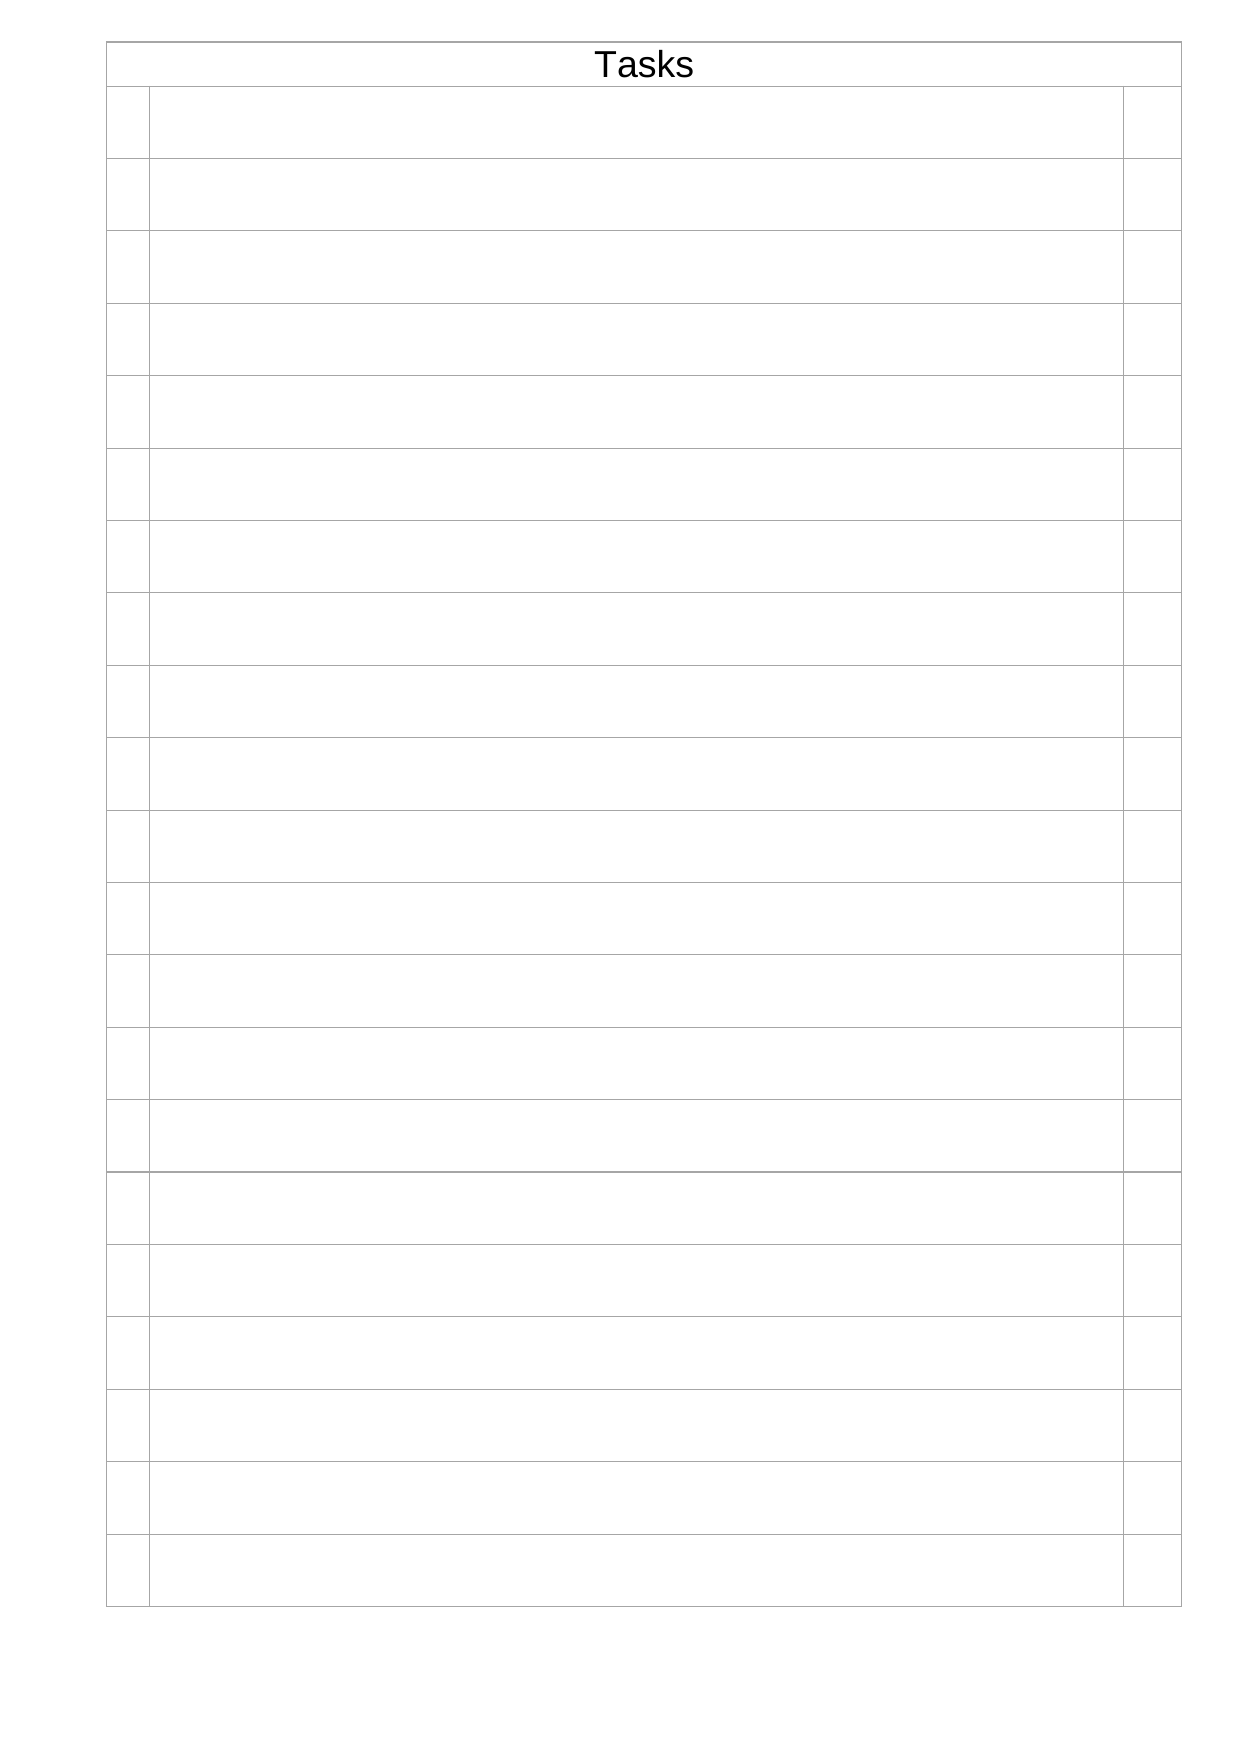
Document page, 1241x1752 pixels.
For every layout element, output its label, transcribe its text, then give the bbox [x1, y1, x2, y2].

table_cell [107, 593, 149, 665]
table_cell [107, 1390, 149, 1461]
table_cell [107, 159, 149, 230]
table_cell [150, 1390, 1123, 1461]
table_cell [107, 955, 149, 1027]
table_cell [1124, 1173, 1181, 1244]
table_cell [150, 1028, 1123, 1099]
table_cell [1124, 1100, 1181, 1171]
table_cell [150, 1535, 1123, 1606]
table_cell [150, 1100, 1123, 1171]
table_cell [1124, 376, 1181, 447]
table_cell [150, 1317, 1123, 1389]
table_cell [107, 1173, 149, 1244]
table_cell [107, 1100, 149, 1171]
table_cell [150, 738, 1123, 809]
table_cell [150, 593, 1123, 665]
table_cell [150, 883, 1123, 954]
table_cell [107, 666, 149, 737]
table_cell [150, 304, 1123, 375]
table_cell [107, 883, 149, 954]
table_cell [107, 231, 149, 303]
table_cell [107, 87, 149, 158]
table_cell [107, 521, 149, 592]
table_cell [1124, 1245, 1181, 1316]
table_cell [150, 1173, 1123, 1244]
table_cell [1124, 159, 1181, 230]
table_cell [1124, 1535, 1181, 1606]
table_cell [107, 1028, 149, 1099]
table_cell [150, 376, 1123, 447]
table_cell [1124, 955, 1181, 1027]
table_cell [150, 521, 1123, 592]
table_cell [150, 87, 1123, 158]
table_cell [1124, 231, 1181, 303]
table_cell [1124, 666, 1181, 737]
table_cell [1124, 449, 1181, 520]
table_cell [150, 666, 1123, 737]
table_cell [107, 738, 149, 809]
table_cell [1124, 738, 1181, 809]
table_cell [107, 304, 149, 375]
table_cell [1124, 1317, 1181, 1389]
table_cell [1124, 521, 1181, 592]
table_cell [107, 1245, 149, 1316]
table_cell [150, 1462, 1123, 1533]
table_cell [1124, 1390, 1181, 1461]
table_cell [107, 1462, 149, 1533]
table_cell [1124, 811, 1181, 882]
table_cell [1124, 593, 1181, 665]
table_cell [107, 449, 149, 520]
table_cell [150, 449, 1123, 520]
table_cell [107, 376, 149, 447]
table_cell [1124, 304, 1181, 375]
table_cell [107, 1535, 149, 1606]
table_cell [150, 955, 1123, 1027]
table_cell [1124, 87, 1181, 158]
table_header Tasks [107, 43, 1181, 86]
table_cell [1124, 883, 1181, 954]
table_cell [150, 811, 1123, 882]
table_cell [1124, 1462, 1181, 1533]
table_cell [107, 1317, 149, 1389]
table_cell [150, 159, 1123, 230]
table_cell [107, 811, 149, 882]
table_cell [150, 1245, 1123, 1316]
table_cell [1124, 1028, 1181, 1099]
table_cell [150, 231, 1123, 303]
